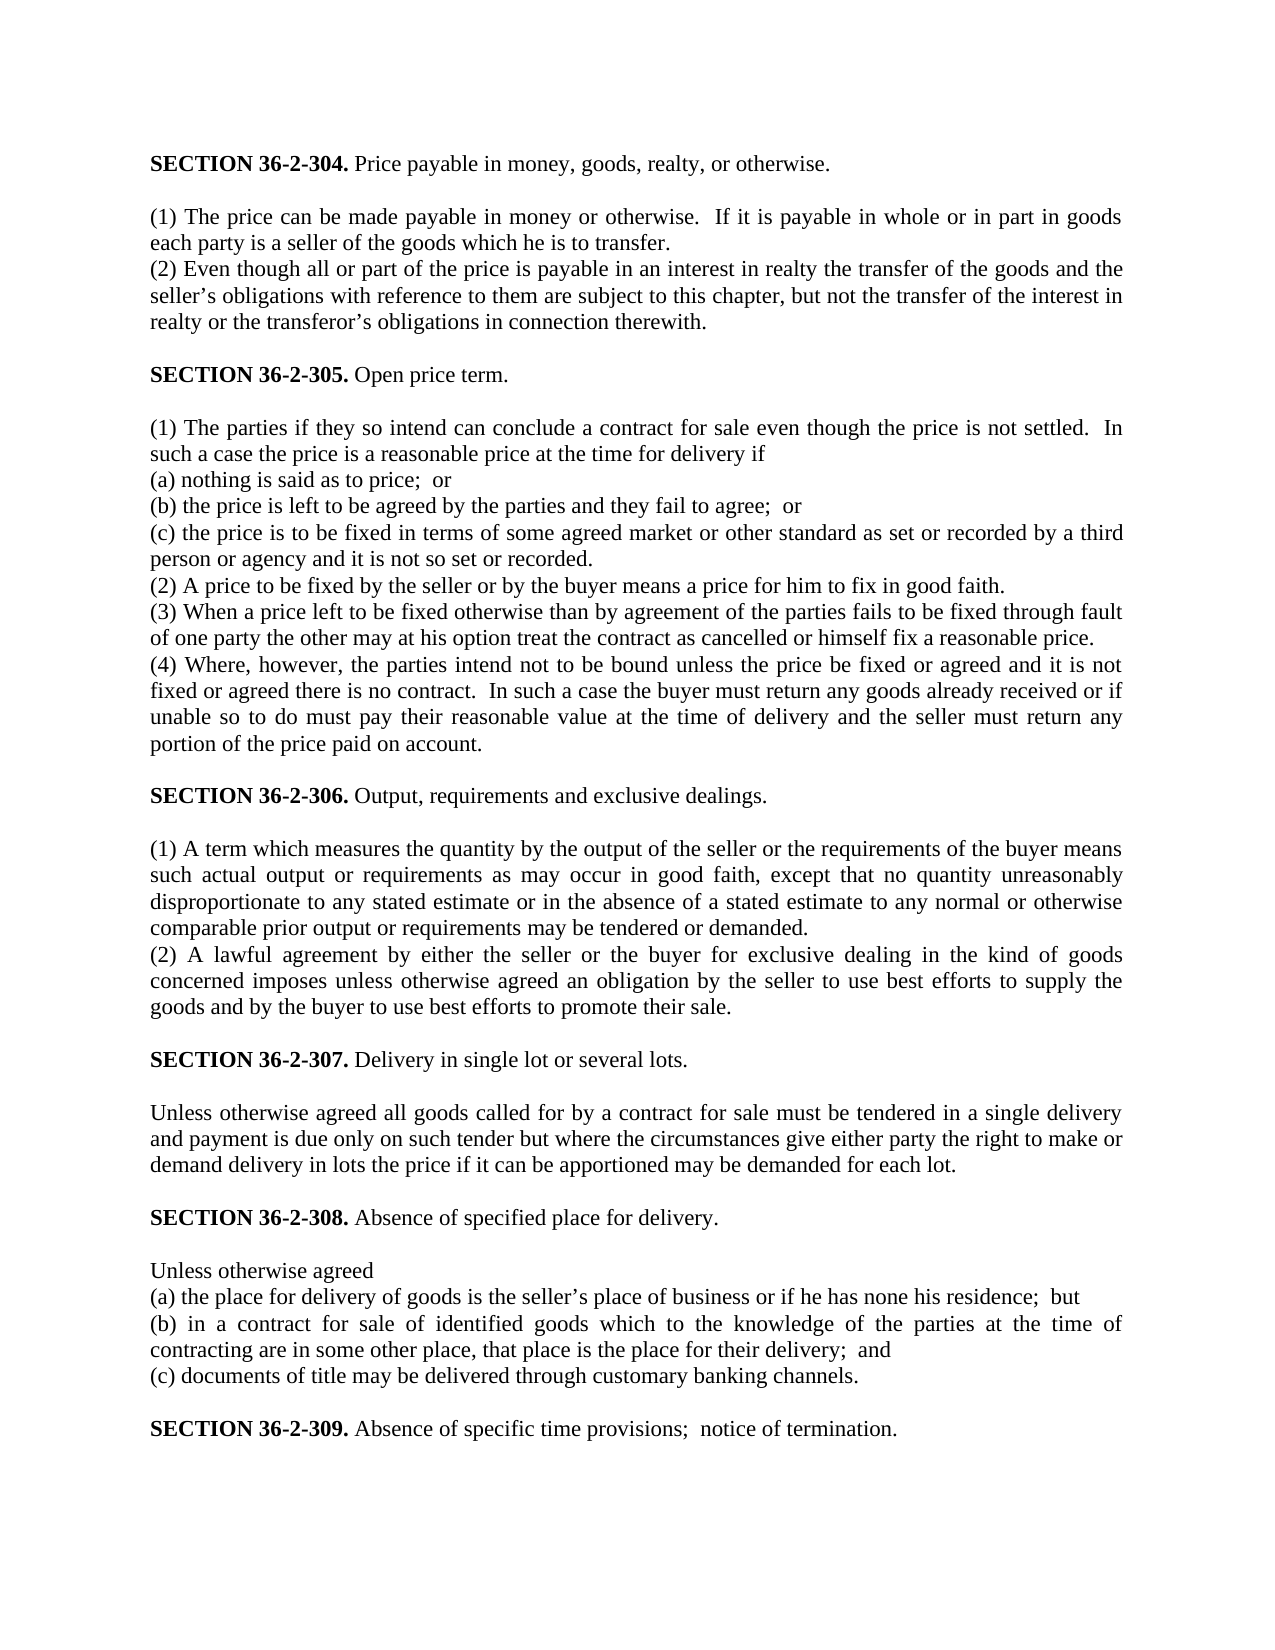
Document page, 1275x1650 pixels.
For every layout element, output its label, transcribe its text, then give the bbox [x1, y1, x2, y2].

text Unless otherwise agreed all goods called for by a contract for sale must be tendered in a single delivery and payment is due only on such tender but where the circumstances give either party the right to make or demand delivery in lots the price if it can be apportioned may be demanded for each lot. [150, 1099, 1125, 1178]
text (b) the price is left to be agreed by the parties and they fail to agree; or [150, 493, 1125, 519]
text (1) The price can be made payable in money or otherwise. If it is payable in whole or in part in goods each party is a seller of the goods which he is to transfer. [150, 203, 1125, 255]
text (1) The parties if they so intend can conclude a contract for sale even though the price is not settled. In such a case the price is a reasonable price at the time for delivery if [150, 413, 1125, 466]
text (c) the price is to be fixed in terms of some agreed market or other standard as set or recorded by a third person or agency and it is not so set or recorded. [150, 519, 1125, 572]
text SECTION 36-2-308. Absence of specified place for delivery. [150, 1204, 1125, 1231]
text (a) nothing is said as to price; or [150, 466, 1125, 493]
text (2) A lawful agreement by either the seller or the buyer for exclusive dealing in the kind of goods concerned imposes unless otherwise agreed an obligation by the seller to use best efforts to supply the goods and by the buyer to use best efforts to promote their sale. [150, 941, 1125, 1020]
text (a) the place for delivery of goods is the seller’s place of business or if he has none his residence; but [150, 1283, 1125, 1309]
text (2) A price to be fixed by the seller or by the buyer means a price for him to fix in good faith. [150, 572, 1125, 598]
text SECTION 36-2-305. Open price term. [150, 361, 1125, 387]
text (b) in a contract for sale of identified goods which to the knowledge of the parties at the time of contracting are in some other place, that place is the place for their delivery; and [150, 1309, 1125, 1362]
text (2) Even though all or part of the price is payable in an interest in realty the transfer of the goods and the seller’s obligations with reference to them are subject to this chapter, but not the transfer of the interest in realty or the transferor’s obligations in connection therewith. [150, 255, 1125, 334]
text (c) documents of title may be delivered through customary banking channels. [150, 1362, 1125, 1389]
text (3) When a price left to be fixed otherwise than by agreement of the parties fails to be fixed through fault of one party the other may at his option treat the contract as cancelled or himself fix a reasonable price. [150, 598, 1125, 651]
text SECTION 36-2-307. Delivery in single lot or several lots. [150, 1046, 1125, 1072]
text SECTION 36-2-309. Absence of specific time provisions; notice of termination. [150, 1415, 1125, 1441]
text SECTION 36-2-306. Output, requirements and exclusive dealings. [150, 782, 1125, 809]
text SECTION 36-2-304. Price payable in money, goods, realty, or otherwise. [150, 150, 1125, 176]
text (1) A term which measures the quantity by the output of the seller or the requirements of the buyer means such actual output or requirements as may occur in good faith, except that no quantity unreasonably disproportionate to any stated estimate or in the absence of a stated estimate to any normal or otherwise comparable prior output or requirements may be tendered or demanded. [150, 835, 1125, 941]
text (4) Where, however, the parties intend not to be bound unless the price be fixed or agreed and it is not fixed or agreed there is no contract. In such a case the buyer must return any goods already received or if unable so to do must pay their reasonable value at the time of delivery and the seller must return any portion of the price paid on account. [150, 651, 1125, 756]
text Unless otherwise agreed [150, 1257, 1125, 1283]
